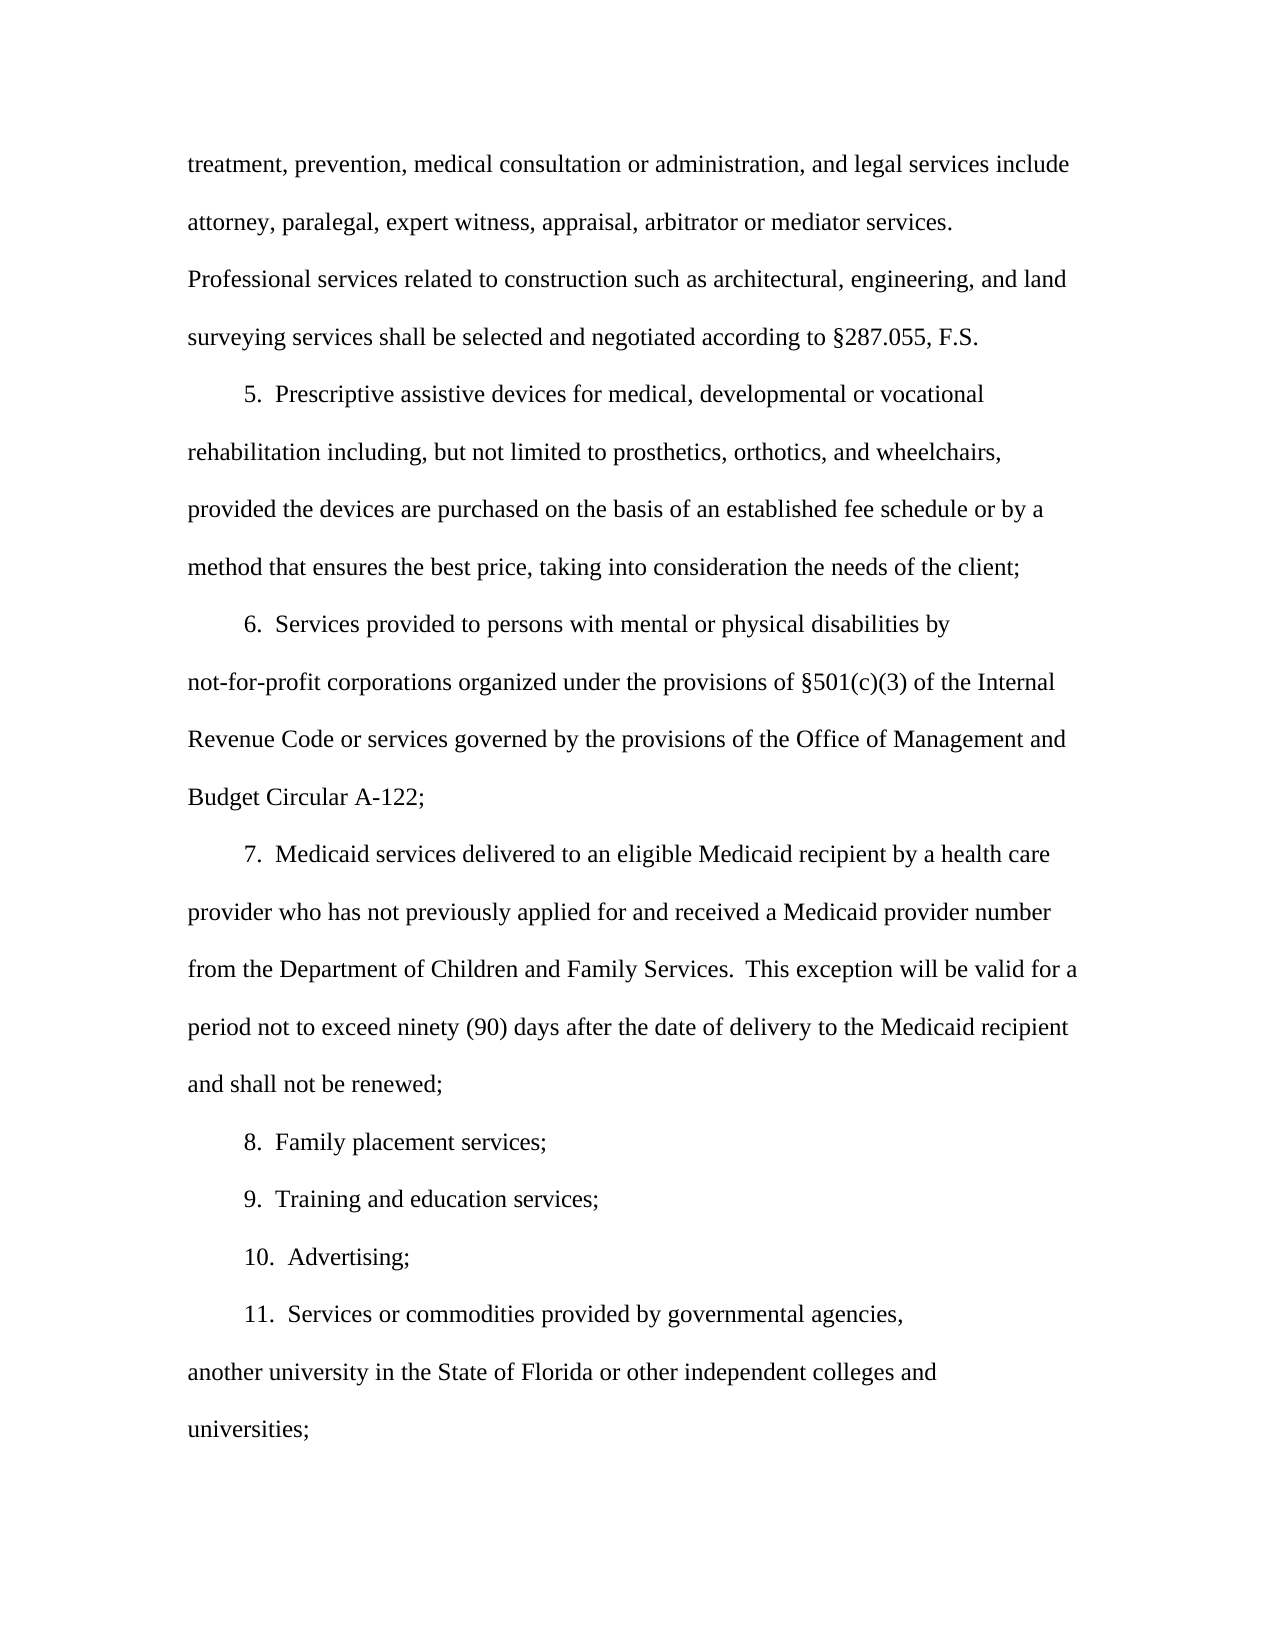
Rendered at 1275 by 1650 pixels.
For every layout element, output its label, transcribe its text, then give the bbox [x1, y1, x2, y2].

list Training and education services; [244, 1184, 1104, 1213]
list Services or commodities provided by governmental agencies, another university in the State of Florida or other independent colleges and universities; [187, 1299, 984, 1443]
text not-for-profit corporations organized under the provisions of §501(c)(3) of the Internal Revenue Code or services governed by the provisions of the Office of Management and Budget Circular A-122; [187, 667, 1104, 810]
list Prescriptive assistive devices for medical, developmental or vocational rehabilitation including, but not limited to prosthetics, orthotics, and wheelchairs, provided the devices are purchased on the basis of an established fee schedule or by a method that ensures the best price, taking into consideration the needs of the client; [187, 379, 1044, 580]
list Medicaid services delivered to an eligible Medicaid recipient by a health care provider who has not previously applied for and received a Medicaid provider number from the Department of Children and Family Services. This exception will be valid for a period not to exceed ninety (90) days after the date of delivery to the Medicaid recipient and shall not be renewed; [187, 839, 1079, 1098]
text treatment, prevention, medical consultation or administration, and legal services include attorney, paralegal, expert witness, appraisal, arbitrator or mediator services. [187, 149, 1104, 235]
list Advertising; [244, 1242, 1104, 1271]
list Family placement services; [244, 1127, 1104, 1155]
text Professional services related to construction such as architectural, engineering, and land surveying services shall be selected and negotiated according to §287.055, F.S. [187, 264, 1104, 350]
list Services provided to persons with mental or physical disabilities by [244, 609, 1104, 638]
